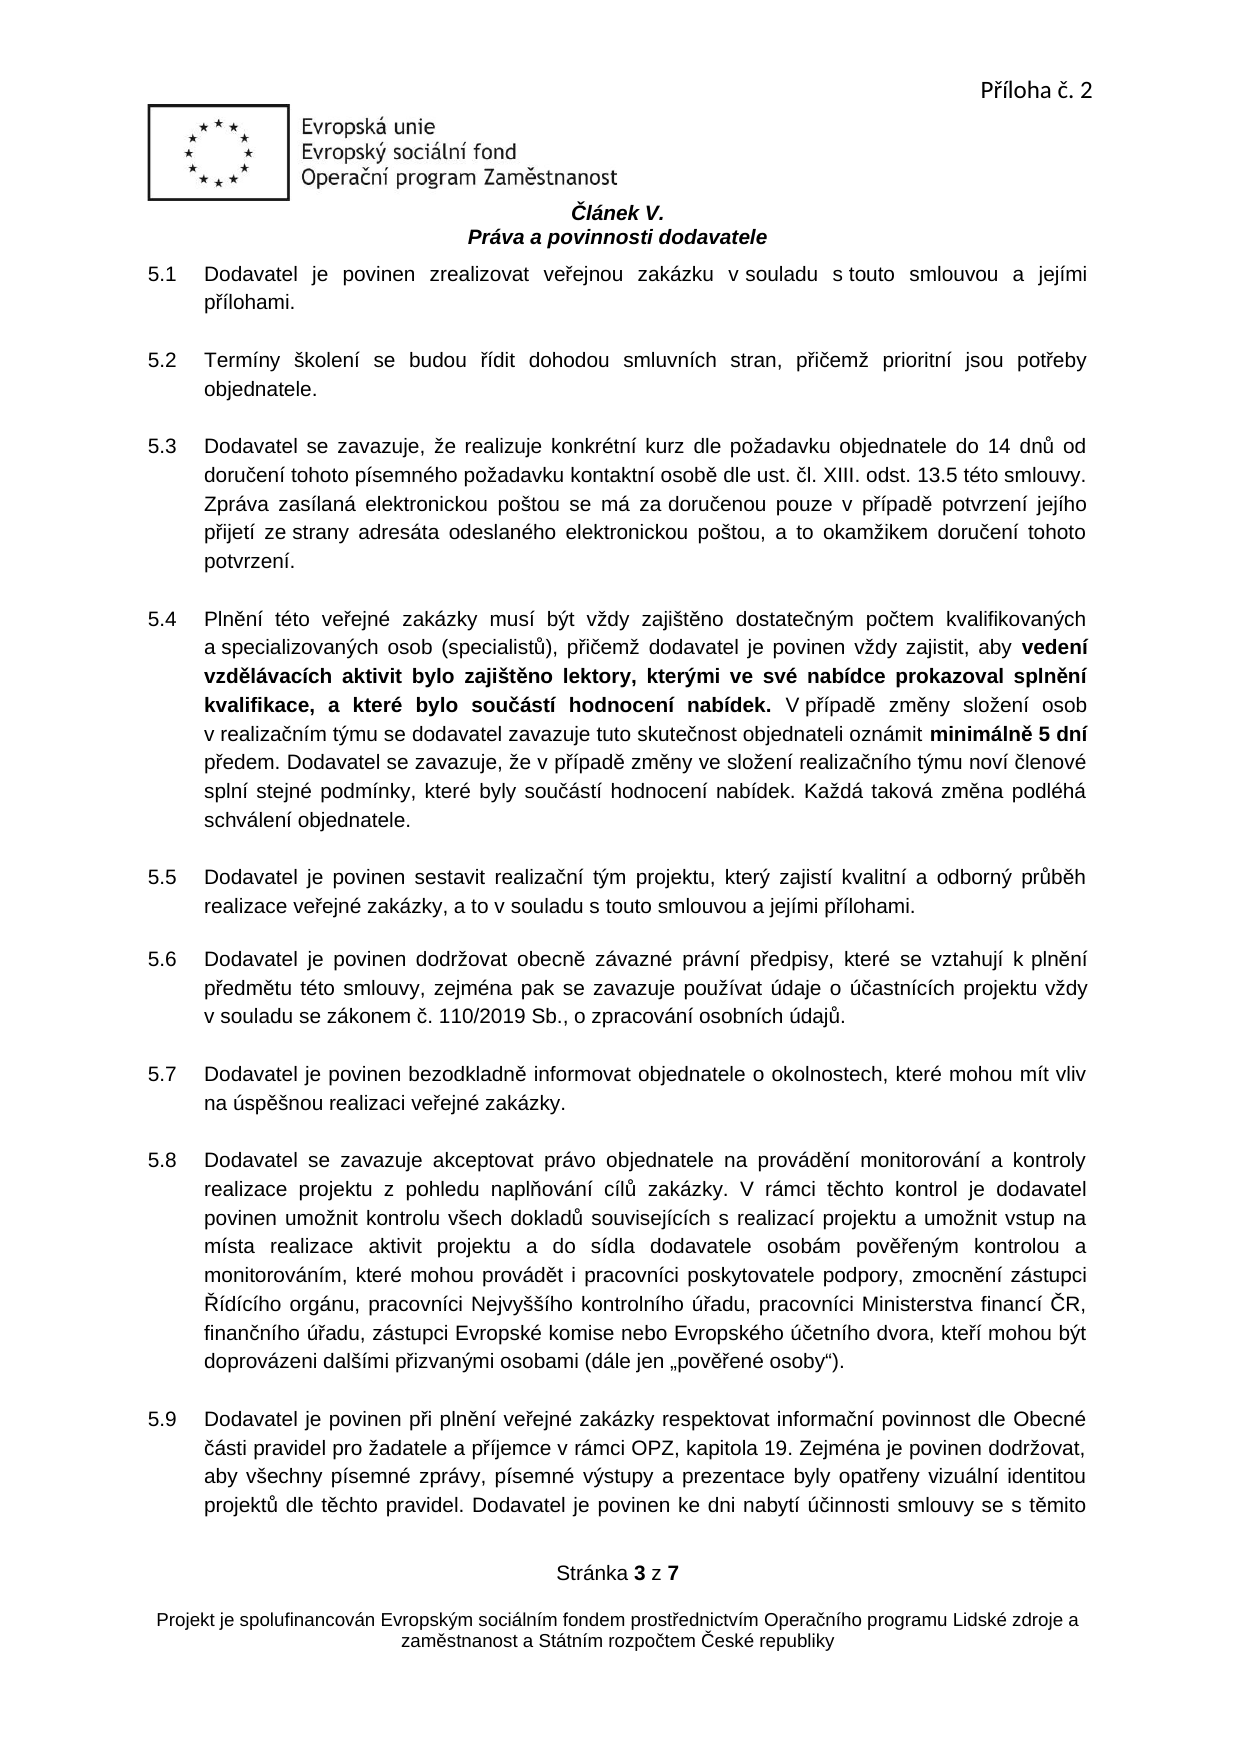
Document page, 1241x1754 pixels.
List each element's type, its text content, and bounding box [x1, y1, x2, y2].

list Dodavatel se zavazuje akceptovat právo objednatele na provádění monitorování a kontroly realizace projektu z pohledu naplňování cílů zakázky. V rámci těchto kontrol je dodavatel povinen umožnit kontrolu všech dokladů souvisejících s realizací projektu a umožnit vstup na místa realizace aktivit projektu a do sídla dodavatele osobám pověřeným kontrolou a monitorováním, které mohou provádět i pracovníci poskytovatele podpory, zmocnění zástupci Řídícího orgánu, pracovníci Nejvyššího kontrolního úřadu, pracovníci Ministerstva financí ČR, finančního úřadu, zástupci Evropské komise nebo Evropského účetního dvora, kteří mohou být doprovázeni dalšími přizvanými osobami (dále jen „pověřené osoby“). [148, 1148, 1087, 1373]
text Práva a povinnosti dodavatele [148, 225, 1087, 249]
list Plnění této veřejné zakázky musí být vždy zajištěno dostatečným počtem kvalifikovaných a specializovaných osob (specialistů), přičemž dodavatel je povinen vždy zajistit, aby vedení vzdělávacích aktivit bylo zajištěno lektory, kterými ve své nabídce prokazoval splnění kvalifikace, a které bylo součástí hodnocení nabídek. V případě změny složení osob v realizačním týmu se dodavatel zavazuje tuto skutečnost objednateli oznámit minimálně 5 dní předem. Dodavatel se zavazuje, že v případě změny ve složení realizačního týmu noví členové splní stejné podmínky, které byly součástí hodnocení nabídek. Každá taková změna podléhá schválení objednatele. [148, 606, 1087, 832]
list Dodavatel se zavazuje, že realizuje konkrétní kurz dle požadavku objednatele do 14 dnů od doručení tohoto písemného požadavku kontaktní osobě dle ust. čl. XIII. odst. 13.5 této smlouvy. Zpráva zasílaná elektronickou poštou se má za doručenou pouze v případě potvrzení jejího přijetí ze strany adresáta odeslaného elektronickou poštou, a to okamžikem doručení tohoto potvrzení. [148, 434, 1087, 573]
list Termíny školení se budou řídit dohodou smluvních stran, přičemž prioritní jsou potřeby objednatele. [148, 348, 1087, 400]
text Článek V. [148, 201, 1087, 225]
list Dodavatel je povinen zrealizovat veřejnou zakázku v souladu s touto smlouvou a jejími přílohami. [148, 261, 1087, 314]
list Dodavatel je povinen dodržovat obecně závazné právní předpisy, které se vztahují k plnění předmětu této smlouvy, zejména pak se zavazuje používat údaje o účastnících projektu vždy v souladu se zákonem č. 110/2019 Sb., o zpracování osobních údajů. [148, 947, 1087, 1028]
picture [147, 104, 618, 201]
list Dodavatel je povinen sestavit realizační tým projektu, který zajistí kvalitní a odborný průběh realizace veřejné zakázky, a to v souladu s touto smlouvou a jejími přílohami. [148, 865, 1087, 918]
list Dodavatel je povinen bezodkladně informovat objednatele o okolnostech, které mohou mít vliv na úspěšnou realizaci veřejné zakázky. [148, 1062, 1087, 1114]
